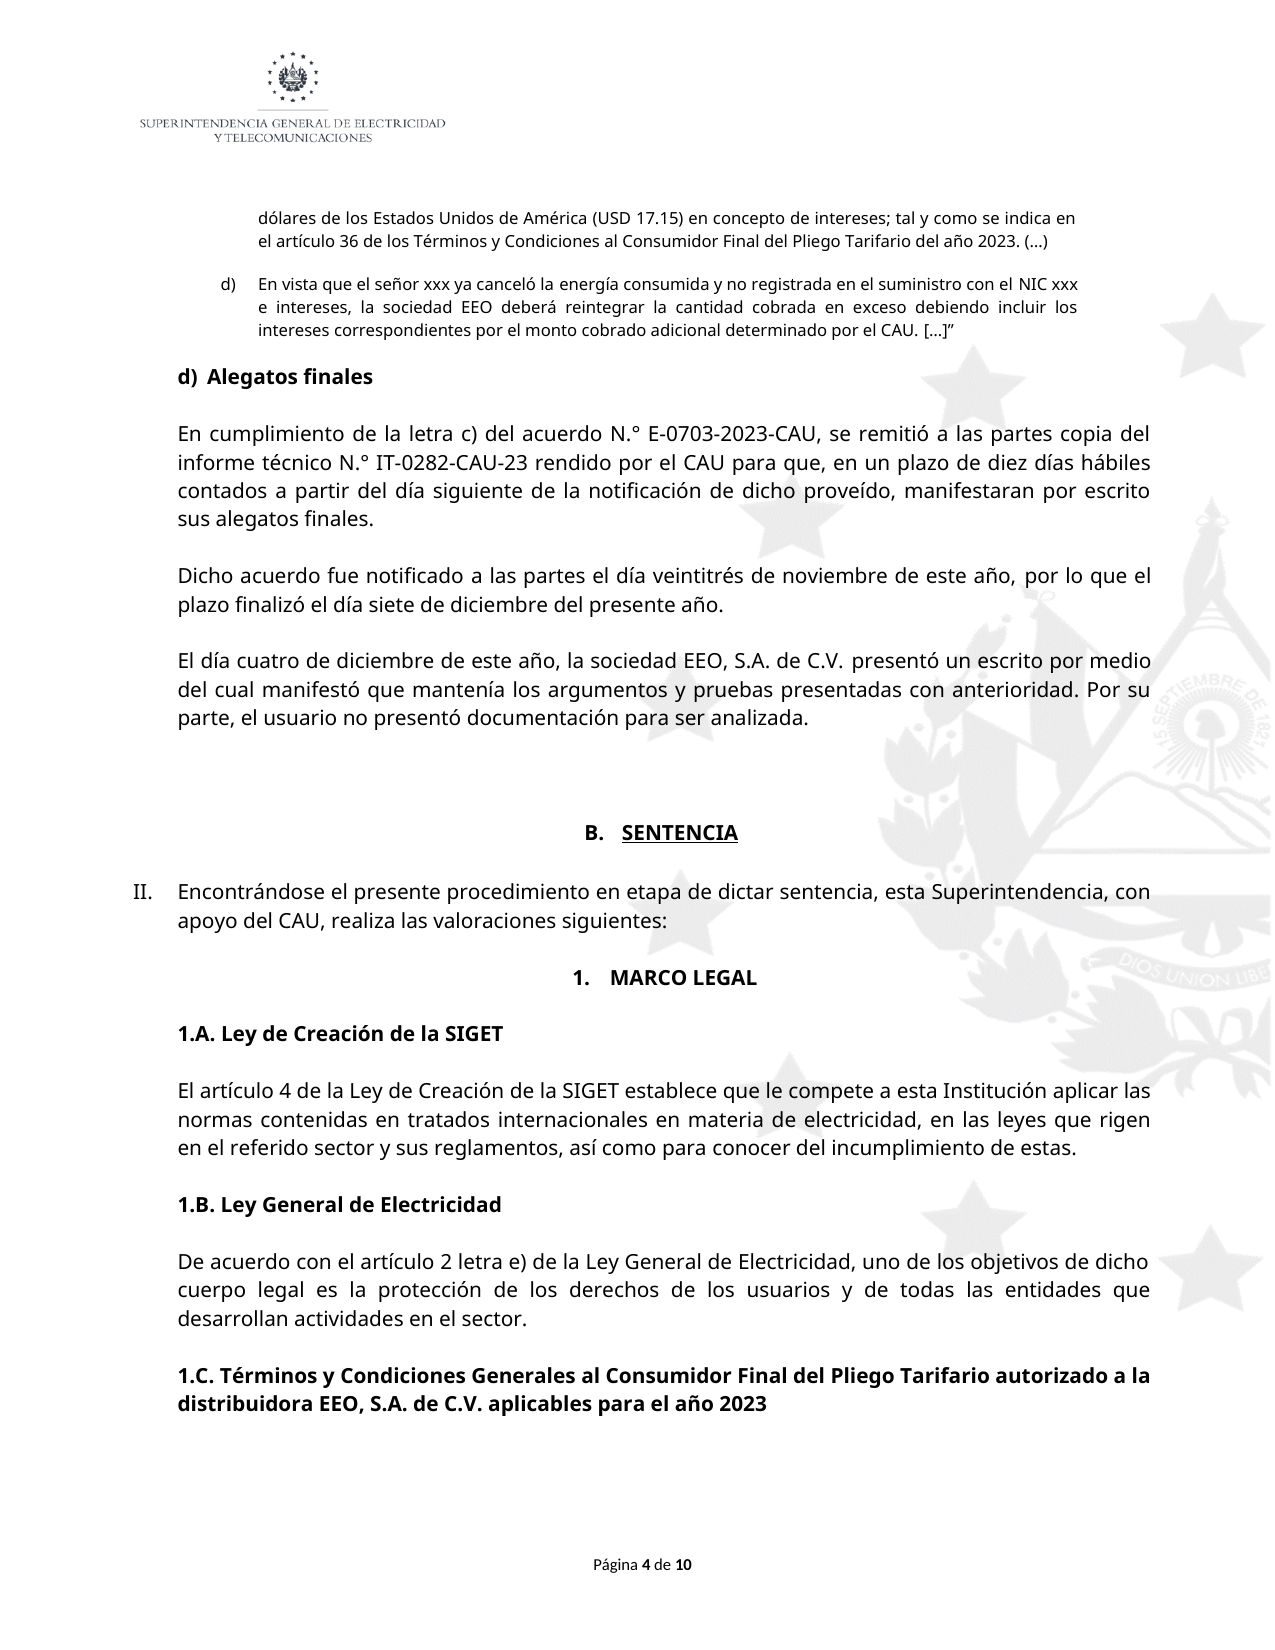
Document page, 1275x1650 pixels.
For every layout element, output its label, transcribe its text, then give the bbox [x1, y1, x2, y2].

text De acuerdo con el artículo 2 letra e) de la Ley General de Electricidad, uno de los objetivos de dicho cuerpo legal es la protección de los derechos de los usuarios y de todas las entidades que desarrollan actividades en el sector. [177, 1247, 1152, 1332]
picture [132, 44, 453, 149]
text 1.B. Ley General de Electricidad [177, 1190, 1152, 1218]
list 1.C. Términos y Condiciones Generales al Consumidor Final del Pliego Tarifario autorizado a la distribuidora EEO, S.A. de C.V. aplicables para el año 2023 [177, 1361, 1152, 1418]
list El día cuatro de diciembre de este año, la sociedad EEO, S.A. de C.V. presentó un escrito por medio del cual manifestó que mantenía los argumentos y pruebas presentadas con anterioridad. Por su parte, el usuario no presentó documentación para ser analizada. [177, 647, 1152, 732]
picture [5, 291, 1275, 1395]
list SENTENCIA [170, 818, 1152, 846]
list En vista que el señor xxx ya canceló la energía consumida y no registrada en el suministro con el NIC xxx e intereses, la sociedad EEO deberá reintegrar la cantidad cobrada en exceso debiendo incluir los intereses correspondientes por el monto cobrado adicional determinado por el CAU. […]” [220, 273, 1078, 341]
text 1.A. Ley de Creación de la SIGET [133, 1019, 1152, 1048]
list Alegatos finales [177, 362, 1152, 390]
text El artículo 4 de la Ley de Creación de la SIGET establece que le compete a esta Institución aplicar las normas contenidas en tratados internacionales en materia de electricidad, en las leyes que rigen en el referido sector y sus reglamentos, así como para conocer del incumplimiento de estas. [177, 1076, 1152, 1162]
list Dicho acuerdo fue notificado a las partes el día veintitrés de noviembre de este año, por lo que el plazo finalizó el día siete de diciembre del presente año. [177, 561, 1152, 618]
list Encontrándose el presente procedimiento en etapa de dictar sentencia, esta Superintendencia, con apoyo del CAU, realiza las valoraciones siguientes: [133, 877, 1152, 934]
text En cumplimiento de la letra c) del acuerdo N.° E-0703-2023-CAU, se remitió a las partes copia del informe técnico N.° IT-0282-CAU-23 rendido por el CAU para que, en un plazo de diez días hábiles contados a partir del día siguiente de la notificación de dicho proveído, manifestaran por escrito sus alegatos finales. [177, 419, 1152, 533]
list MARCO LEGAL [177, 963, 1152, 991]
